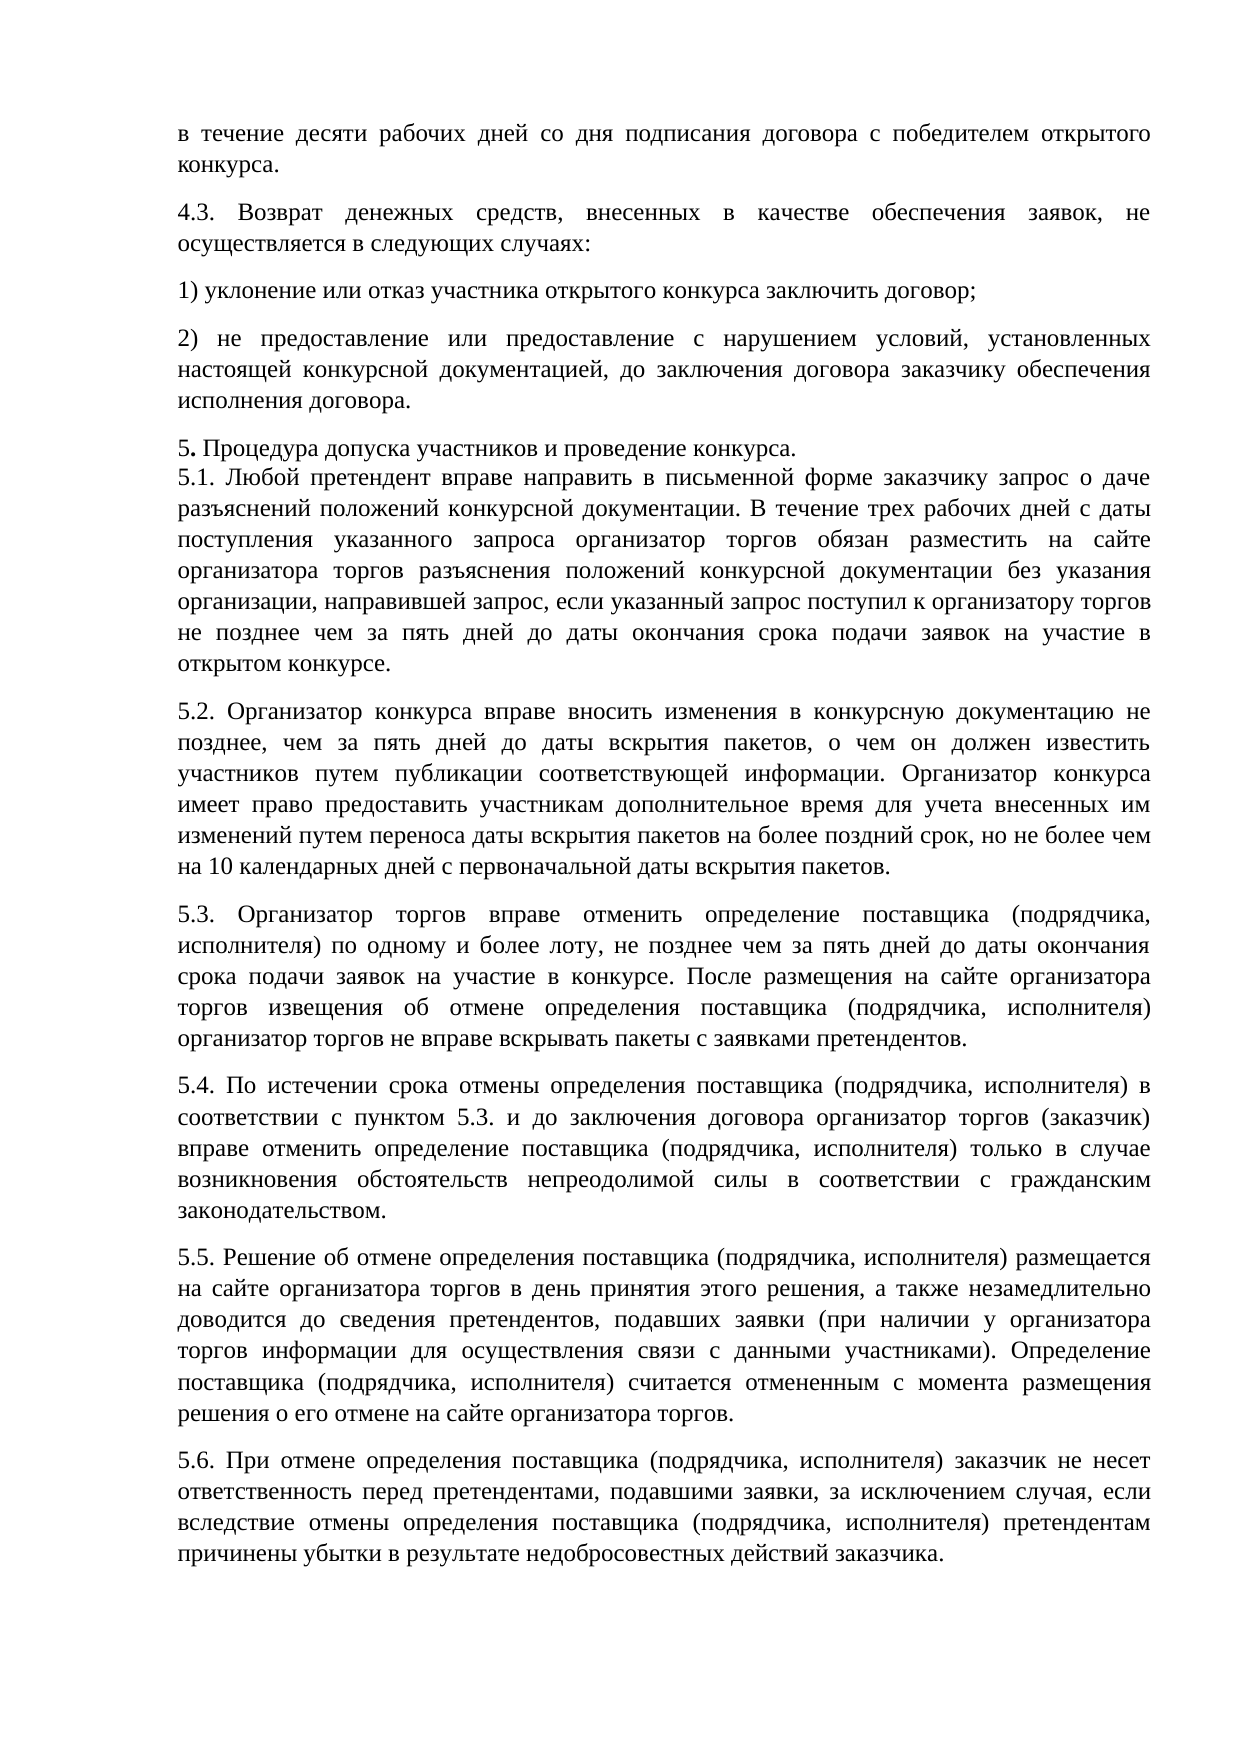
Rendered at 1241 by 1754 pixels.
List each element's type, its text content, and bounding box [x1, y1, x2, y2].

text 5.1. Любой претендент вправе направить в письменной форме заказчику запрос о даче разъяснений положений конкурсной документации. В течение трех рабочих дней с даты поступления указанного запроса организатор торгов обязан разместить на сайте организатора торгов разъяснения положений конкурсной документации без указания организации, направившей запрос, если указанный запрос поступил к организатору торгов не позднее чем за пять дней до даты окончания срока подачи заявок на участие в открытом конкурсе. [177, 462, 1152, 677]
text 5.2. Организатор конкурса вправе вносить изменения в конкурсную документацию не позднее, чем за пять дней до даты вскрытия пакетов, о чем он должен известить участников путем публикации соответствующей информации. Организатор конкурса имеет право предоставить участникам дополнительное время для учета внесенных им изменений путем переноса даты вскрытия пакетов на более поздний срок, но не более чем на 10 календарных дней с первоначальной даты вскрытия пакетов. [177, 696, 1152, 880]
text 1) уклонение или отказ участника открытого конкурса заключить договор; [177, 276, 1152, 304]
text 4.3. Возврат денежных средств, внесенных в качестве обеспечения заявок, не осуществляется в следующих случаях: [177, 197, 1152, 257]
text 2) не предоставление или предоставление с нарушением условий, установленных настоящей конкурсной документацией, до заключения договора заказчику обеспечения исполнения договора. [177, 323, 1152, 414]
text 5.3. Организатор торгов вправе отменить определение поставщика (подрядчика, исполнителя) по одному и более лоту, не позднее чем за пять дней до даты окончания срока подачи заявок на участие в конкурсе. После размещения на сайте организатора торгов извещения об отмене определения поставщика (подрядчика, исполнителя) организатор торгов не вправе вскрывать пакеты с заявками претендентов. [177, 899, 1152, 1052]
text 5.5. Решение об отмене определения поставщика (подрядчика, исполнителя) размещается на сайте организатора торгов в день принятия этого решения, а также незамедлительно доводится до сведения претендентов, подавших заявки (при наличии у организатора торгов информации для осуществления связи с данными участниками). Определение поставщика (подрядчика, исполнителя) считается отмененным с момента размещения решения о его отмене на сайте организатора торгов. [177, 1242, 1152, 1426]
text 5.6. При отмене определения поставщика (подрядчика, исполнителя) заказчик не несет ответственность перед претендентами, подавшими заявки, за исключением случая, если вследствие отмены определения поставщика (подрядчика, исполнителя) претендентам причинены убытки в результате недобросовестных действий заказчика. [177, 1445, 1152, 1567]
text 5. Процедура допуска участников и проведение конкурса. [177, 433, 1152, 462]
text 5.4. По истечении срока отмены определения поставщика (подрядчика, исполнителя) в соответствии с пунктом 5.3. и до заключения договора организатор торгов (заказчик) вправе отменить определение поставщика (подрядчика, исполнителя) только в случае возникновения обстоятельств непреодолимой силы в соответствии с гражданским законодательством. [177, 1071, 1152, 1223]
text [177, 118, 1152, 178]
